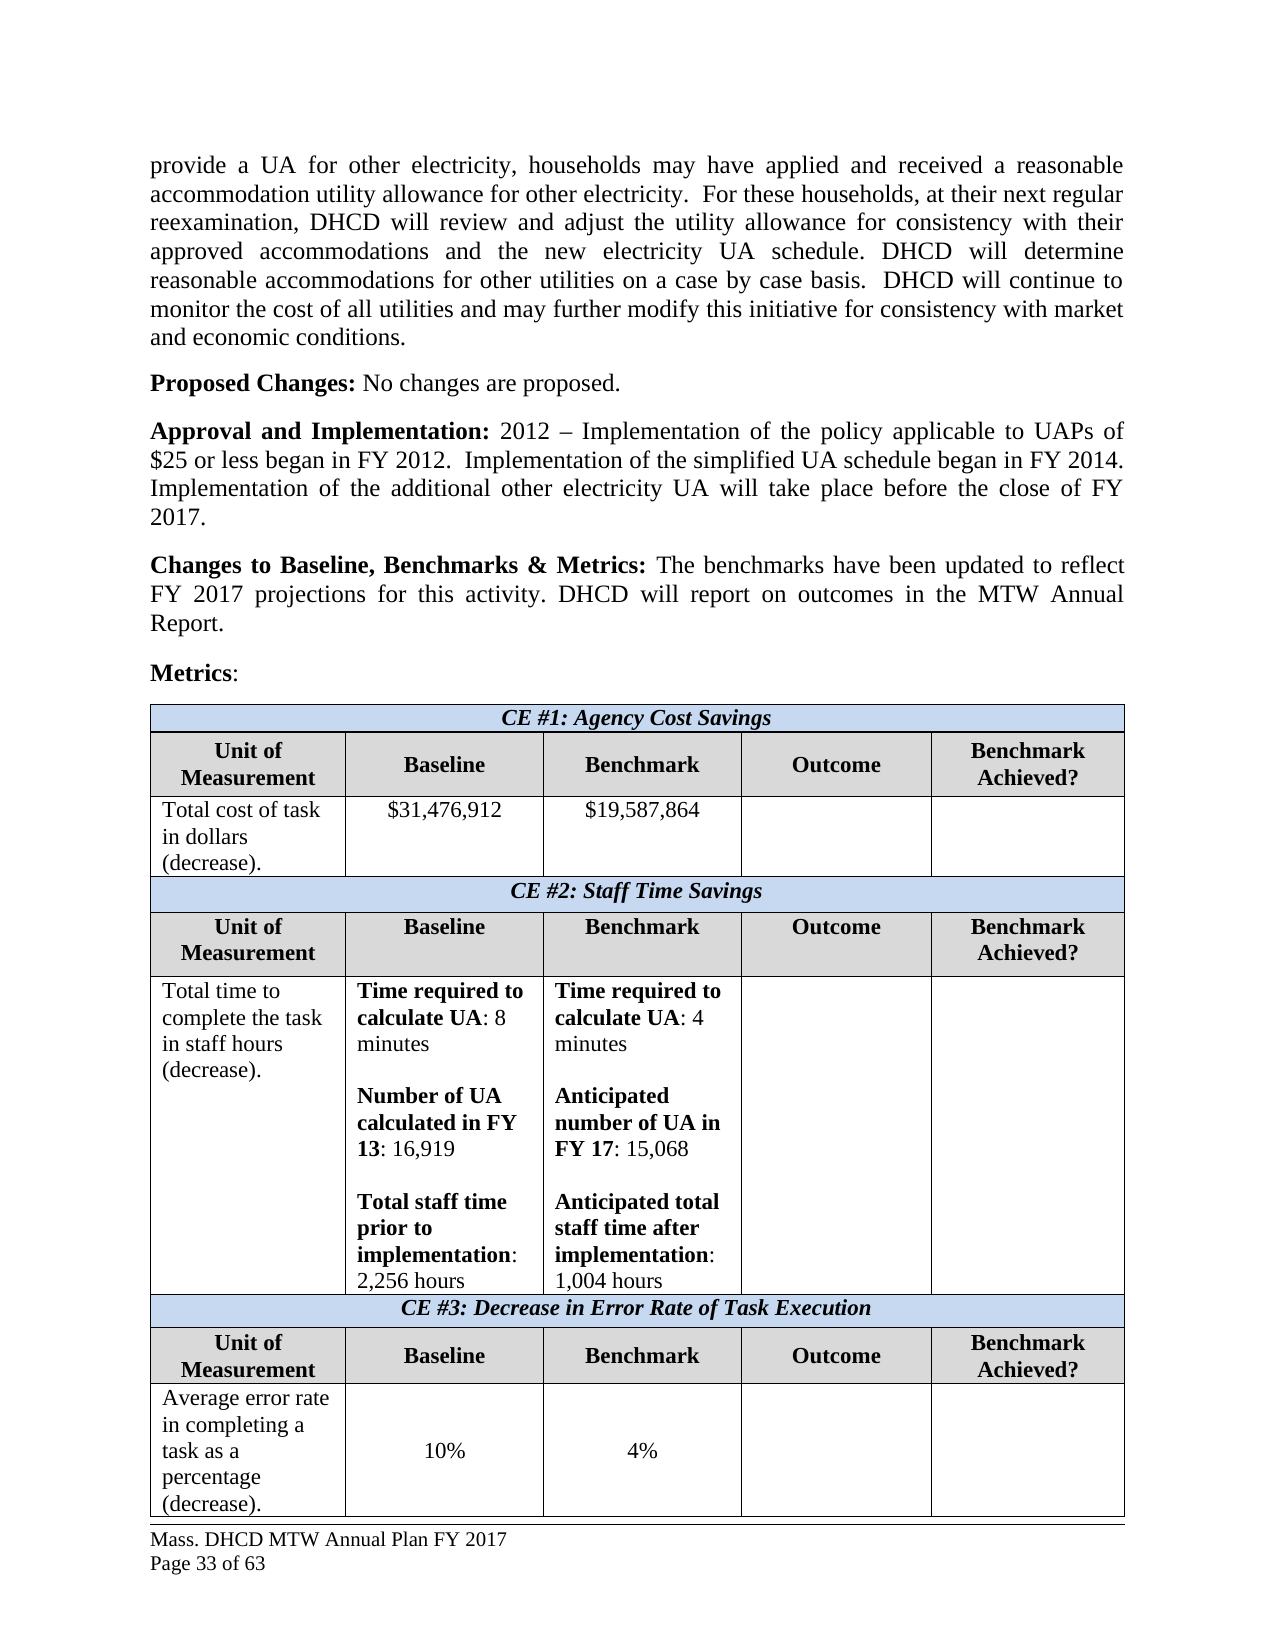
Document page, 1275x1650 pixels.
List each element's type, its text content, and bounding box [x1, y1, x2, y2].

table_cell Unit of Measurement [151, 1328, 345, 1383]
text Proposed Changes: No changes are proposed. [150, 368, 1125, 397]
table_cell Benchmark [544, 913, 741, 976]
table_cell [932, 1384, 1124, 1516]
table_cell $19,587,864 [544, 797, 741, 876]
table_cell Time required to calculate UA: 4 minutes Anticipated number of UA in FY 17: 15,068 Anticipated total staff time after implementation: 1,004 hours [544, 977, 741, 1293]
table_cell Benchmark [544, 1328, 741, 1383]
table_cell Benchmark [544, 733, 741, 796]
table_cell Outcome [742, 733, 931, 796]
table_cell 4% [544, 1384, 741, 1516]
text Changes to Baseline, Benchmarks & Metrics: The benchmarks have been updated to reflect FY 2017 projections for this activity. DHCD will report on outcomes in the MTW Annual Report. [150, 550, 1125, 636]
table_cell CE #3: Decrease in Error Rate of Task Execution [151, 1295, 1124, 1327]
table_cell Outcome [742, 1328, 931, 1383]
table_cell Benchmark Achieved? [932, 1328, 1124, 1383]
table_cell 10% [346, 1384, 543, 1516]
text Approval and Implementation: 2012 – Implementation of the policy applicable to UAPs of $25 or less began in FY 2012. Implementation of the simplified UA schedule began in FY 2014. Implementation of the additional other electricity UA will take place before the close of FY 2017. [150, 416, 1125, 531]
table_cell Total cost of task in dollars (decrease). [151, 797, 345, 876]
table_cell Outcome [742, 913, 931, 976]
table_cell CE #2: Staff Time Savings [151, 877, 1124, 912]
table_cell Benchmark Achieved? [932, 913, 1124, 976]
text Metrics: [150, 658, 1125, 687]
table_cell Benchmark Achieved? [932, 733, 1124, 796]
table_cell Baseline [346, 913, 543, 976]
table_cell $31,476,912 [346, 797, 543, 876]
table_cell Baseline [346, 1328, 543, 1383]
table_cell Unit of Measurement [151, 913, 345, 976]
table_cell Unit of Measurement [151, 733, 345, 796]
table_cell [742, 977, 931, 1293]
table_header CE #1: Agency Cost Savings [151, 705, 1124, 731]
table_cell [932, 977, 1124, 1293]
table_cell [742, 797, 931, 876]
table_cell Total time to complete the task in staff hours (decrease). [151, 977, 345, 1293]
table_cell Average error rate in completing a task as a percentage (decrease). [151, 1384, 345, 1516]
table_cell [742, 1384, 931, 1516]
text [150, 150, 1125, 351]
table_cell Time required to calculate UA: 8 minutes Number of UA calculated in FY 13: 16,919 Total staff time prior to implementation: 2,256 hours [346, 977, 543, 1293]
table_cell [932, 797, 1124, 876]
table_cell Baseline [346, 733, 543, 796]
